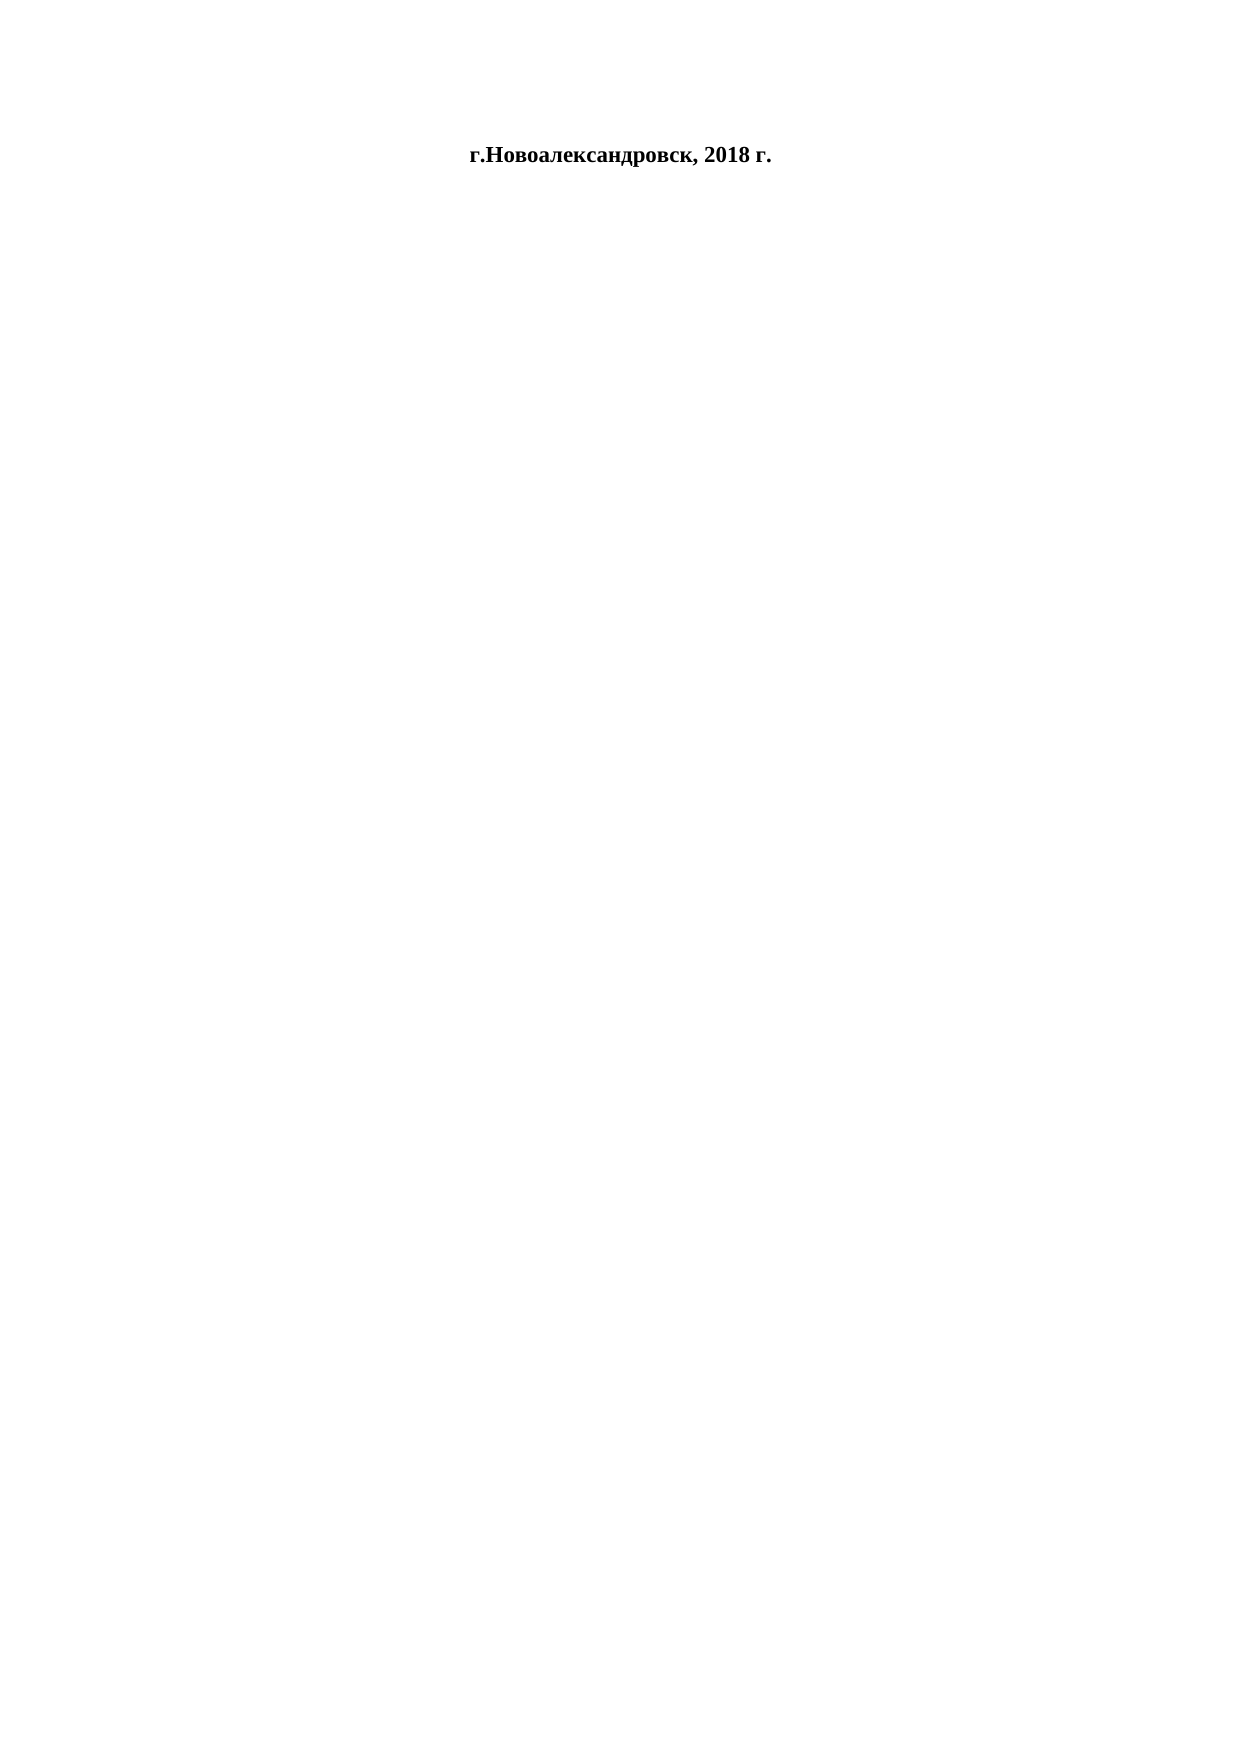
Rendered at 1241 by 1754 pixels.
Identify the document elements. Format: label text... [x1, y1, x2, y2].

text г.Новоалександровск, 2018 г. [305, 144, 936, 167]
